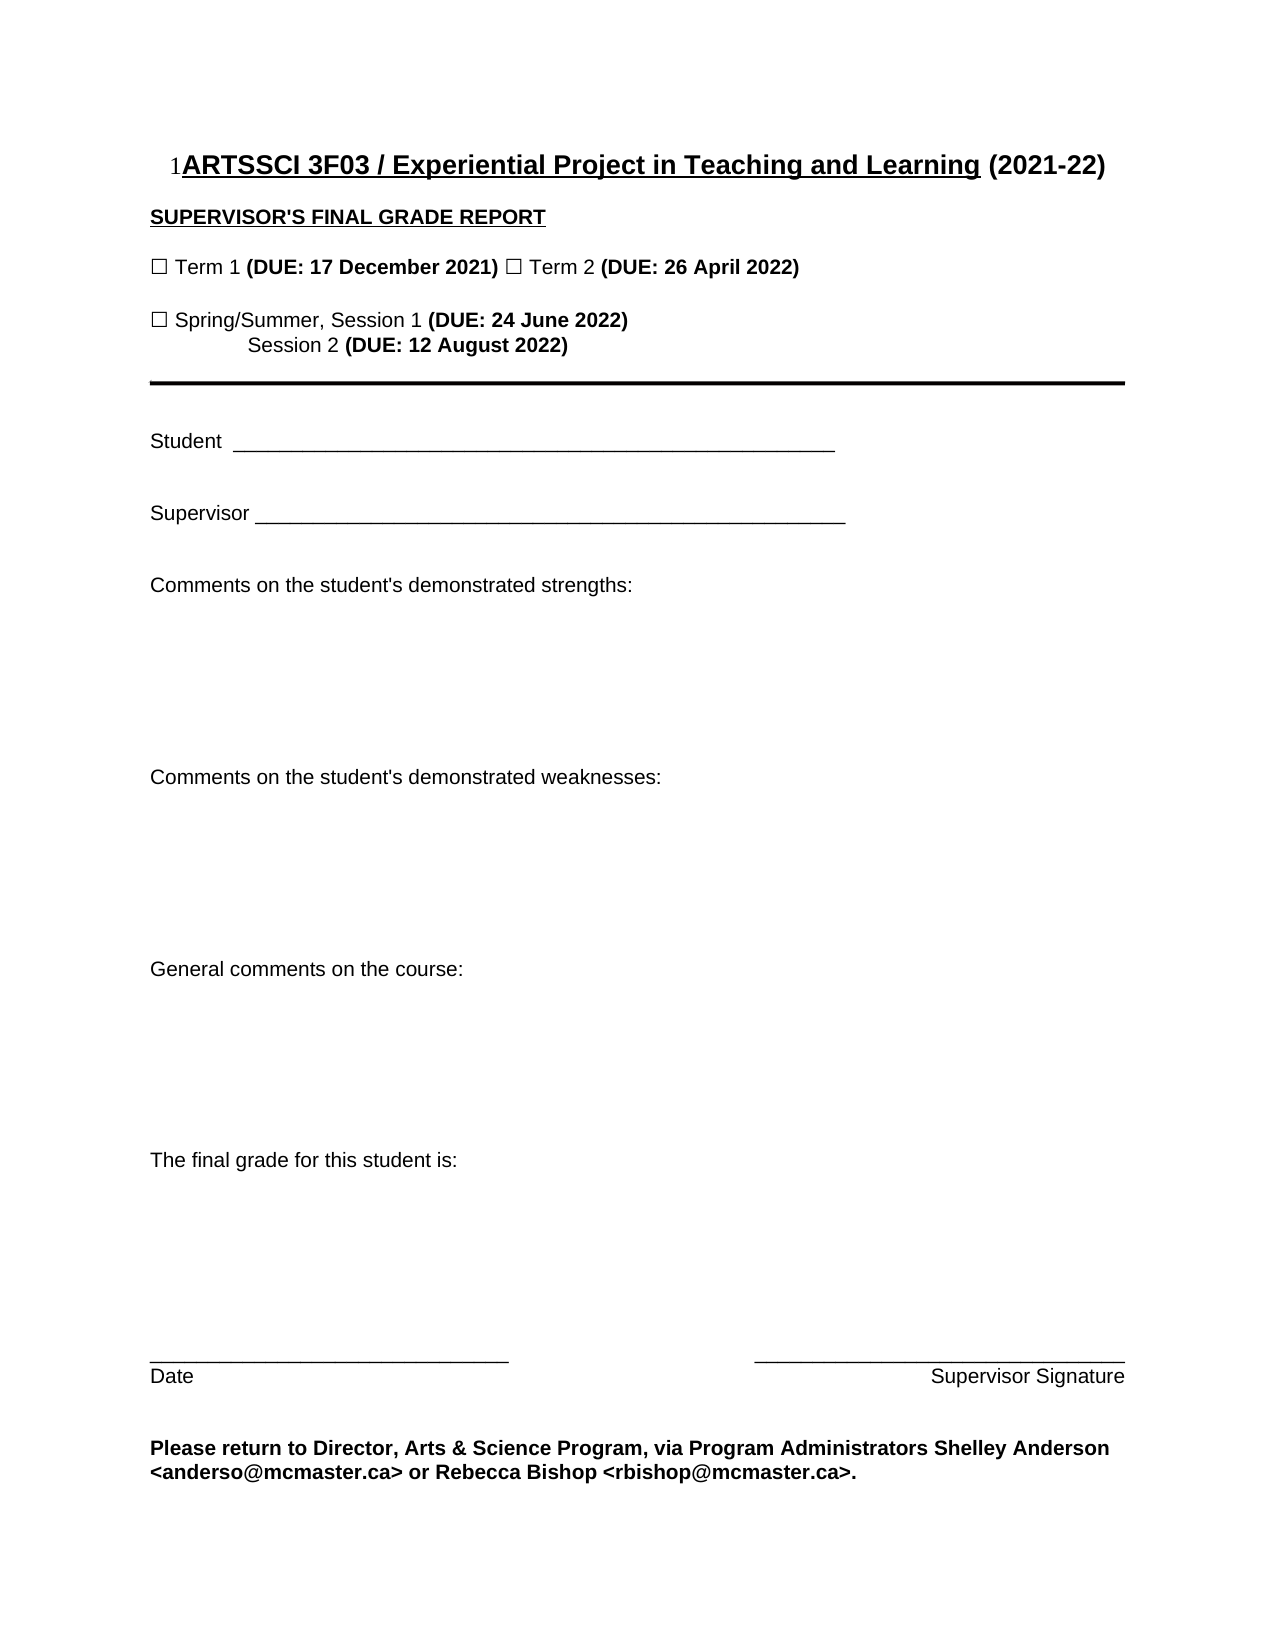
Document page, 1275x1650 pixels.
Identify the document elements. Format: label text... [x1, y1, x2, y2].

text SUPERVISOR'S FINAL GRADE REPORT [150, 204, 1125, 228]
text ☐ Term 1 (DUE: 17 December 2021) ☐ Term 2 (DUE: 26 April 2022) [150, 252, 1125, 281]
text Student ____________________________________________________ [150, 429, 1125, 453]
text General comments on the course: [150, 956, 1125, 980]
text The final grade for this student is: [150, 1148, 1125, 1172]
text Please return to Director, Arts & Science Program, via Program Administrators Shelley Anderson <anderso@mcmaster.ca> or Rebecca Bishop <rbishop@mcmaster.ca>. [150, 1436, 1125, 1484]
text Comments on the student's demonstrated weaknesses: [150, 765, 1125, 789]
text _______________________________ ________________________________ [150, 1340, 1125, 1364]
text Comments on the student's demonstrated strengths: [150, 573, 1125, 597]
text Session 2 (DUE: 12 August 2022) [150, 333, 1125, 381]
text Date Supervisor Signature [150, 1364, 1125, 1388]
text ARTSSCI 3F03 / Experiential Project in Teaching and Learning (2021-22) [150, 150, 1125, 181]
text ☐ Spring/Summer, Session 1 (DUE: 24 June 2022) [150, 305, 1125, 333]
text Supervisor ___________________________________________________ [150, 501, 1125, 525]
